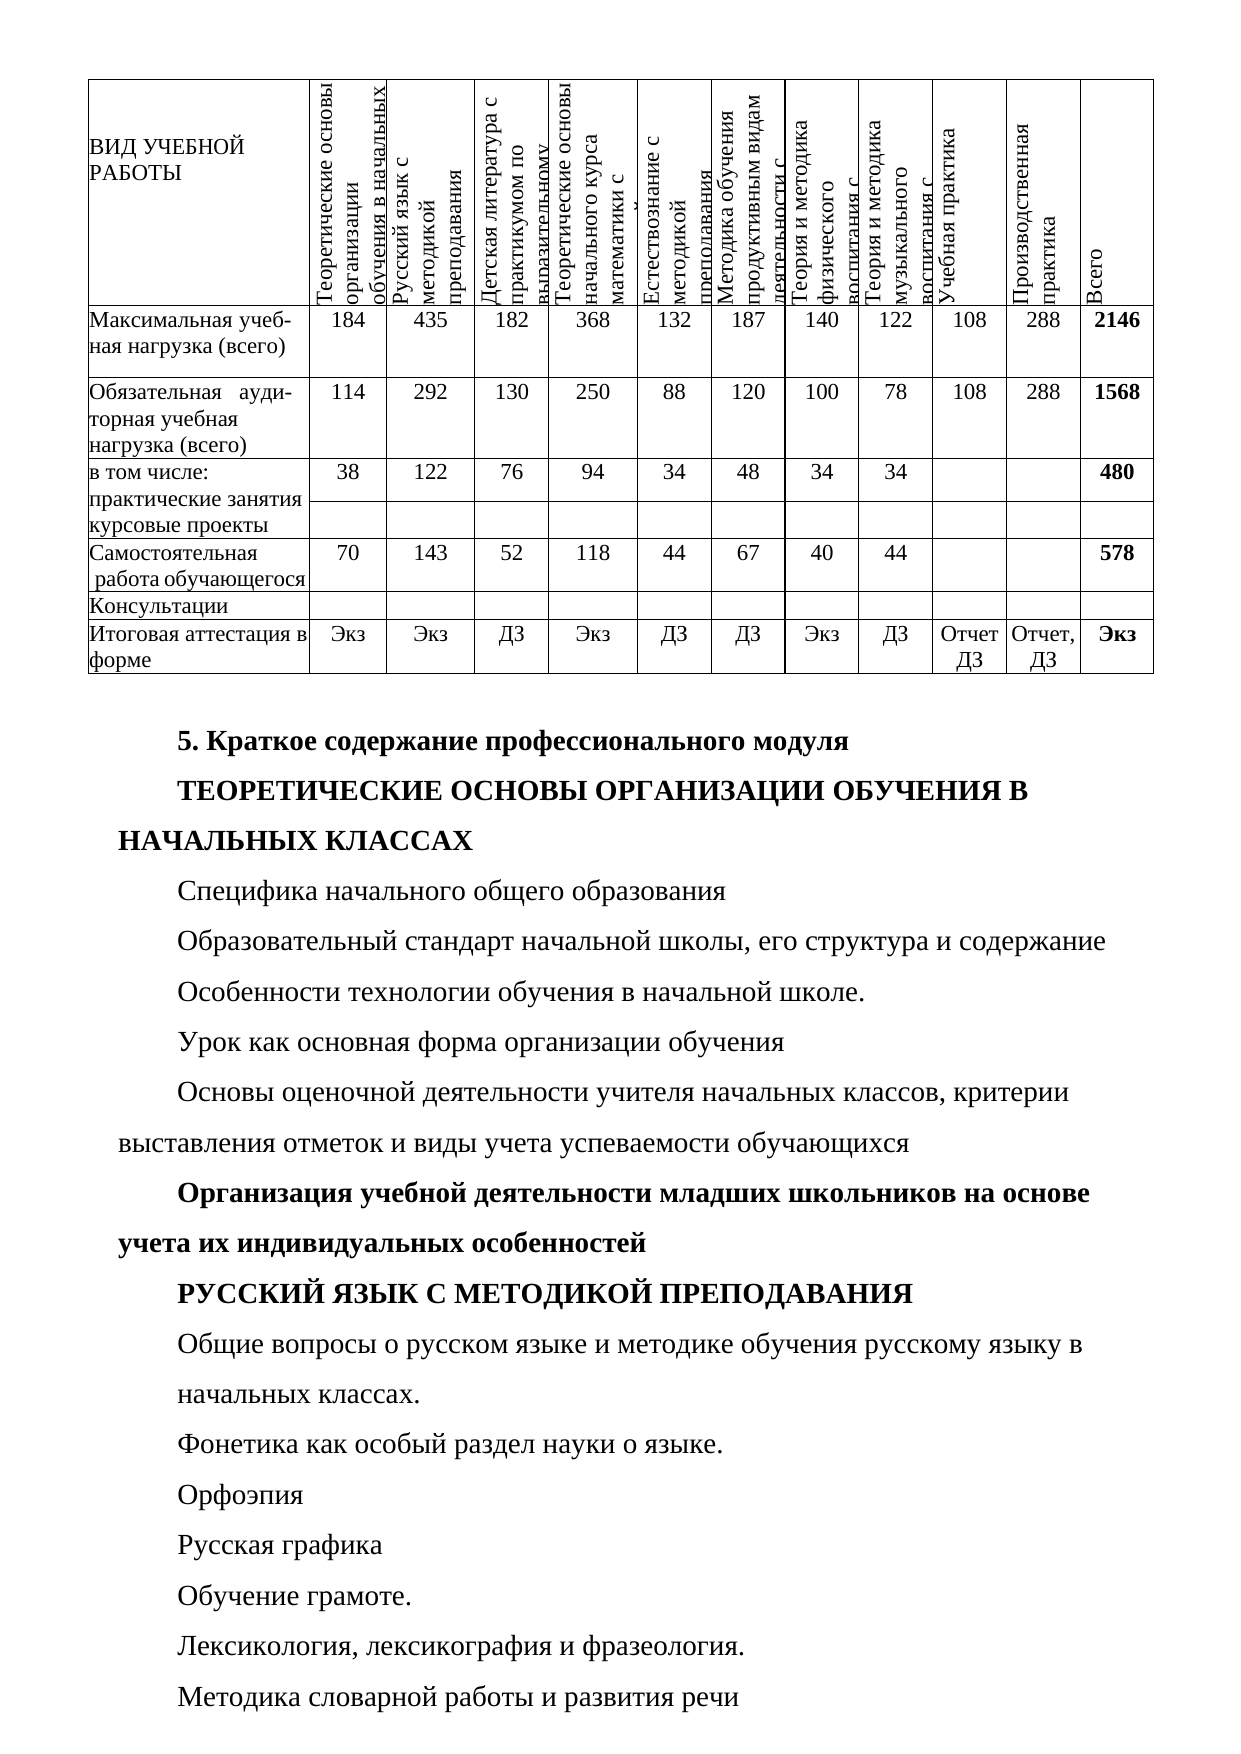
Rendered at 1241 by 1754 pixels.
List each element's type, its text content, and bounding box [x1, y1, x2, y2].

table_cell 70 [310, 539, 386, 591]
table_cell [638, 502, 711, 537]
list Краткое содержание профессионального модуля [177, 723, 1223, 756]
table_cell 34 [786, 459, 858, 501]
table_cell 52 [475, 539, 548, 591]
table_cell Теория и методика музыкального воспитания с практикумом [859, 80, 932, 305]
text Общие вопросы о русском языке и методике обучения русскому языку в начальных классах. [177, 1326, 1169, 1410]
table_cell 34 [638, 459, 711, 501]
text Урок как основная форма организации обучения [177, 1024, 994, 1058]
table_cell Экз [549, 620, 637, 672]
table_cell Методика обучения продуктивным видам деятельности с практикумом [712, 80, 784, 305]
table_cell 122 [859, 306, 932, 377]
table_cell 100 [786, 378, 858, 457]
table_cell [859, 502, 932, 537]
table_cell 288 [1007, 378, 1080, 457]
table_cell [712, 502, 784, 537]
table_cell Максимальная учеб- ная нагрузка (всего) [89, 306, 309, 377]
table_cell [549, 502, 637, 537]
table_cell Теория и методика физического воспитания с практикумом [786, 80, 858, 305]
text Специфика начального общего образования [177, 874, 1223, 907]
table_cell 40 [786, 539, 858, 591]
table_cell 143 [387, 539, 474, 591]
table_cell 118 [549, 539, 637, 591]
text Основы оценочной деятельности учителя начальных классов, критерии выставления отметок и виды учета успеваемости обучающихся [118, 1074, 1152, 1158]
table_cell 132 [638, 306, 711, 377]
table_cell 88 [638, 378, 711, 457]
table_cell [859, 592, 932, 619]
table_cell [786, 592, 858, 619]
table_cell в том числе: практические занятия курсовые проекты [89, 459, 309, 537]
table_cell Самостоятельная работа обучающегося [89, 539, 309, 591]
table_cell [310, 502, 386, 537]
text Обучение грамоте. [177, 1578, 1169, 1611]
table_cell 78 [859, 378, 932, 457]
table_cell [712, 592, 784, 619]
text Фонетика как особый раздел науки о языке. [177, 1427, 1169, 1460]
table_cell 1568 [1081, 378, 1153, 457]
table_cell 184 [310, 306, 386, 377]
table_cell 250 [549, 378, 637, 457]
table_cell 94 [549, 459, 637, 501]
table_cell [475, 502, 548, 537]
table_cell Теоретические основы организации обучения в начальных классах [310, 80, 386, 305]
table_cell Теоретические основы начального курса математики с методикой преподавания [549, 80, 637, 305]
text Особенности технологии обучения в начальной школе. [177, 974, 994, 1007]
table_cell [933, 539, 1006, 591]
table_cell Обязательная ауди- торная учебная нагрузка (всего) [89, 378, 309, 457]
table_cell 292 [387, 378, 474, 457]
text Лексикология, лексикография и фразеология. [177, 1628, 1169, 1662]
table_cell [1007, 502, 1080, 537]
table_cell Отчет ДЗ [933, 620, 1006, 672]
subtitle РУССКИЙ ЯЗЫК С МЕТОДИКОЙ ПРЕПОДАВАНИЯ [177, 1276, 1223, 1309]
table_cell [1081, 592, 1153, 619]
table_cell 122 [387, 459, 474, 501]
table_cell 44 [859, 539, 932, 591]
table_cell 578 [1081, 539, 1153, 591]
table_cell ДЗ [475, 620, 548, 672]
table_cell [933, 459, 1006, 501]
table_cell 44 [638, 539, 711, 591]
table_cell [1007, 539, 1080, 591]
table_cell Учебная практика [933, 80, 1006, 305]
table_cell Отчет, ДЗ [1007, 620, 1080, 672]
table_cell 187 [712, 306, 784, 377]
table_cell ДЗ [712, 620, 784, 672]
table_cell Экз [786, 620, 858, 672]
table_cell 108 [933, 378, 1006, 457]
table_cell 130 [475, 378, 548, 457]
table_cell [1007, 459, 1080, 501]
table_cell Консультации [89, 592, 309, 619]
text Русская графика [177, 1527, 1169, 1561]
table_cell 114 [310, 378, 386, 457]
table_cell [387, 502, 474, 537]
text Образовательный стандарт начальной школы, его структура и содержание [118, 923, 1223, 957]
table_cell 120 [712, 378, 784, 457]
table_cell [933, 592, 1006, 619]
table_cell Производственная практика [1007, 80, 1080, 305]
table_cell 108 [933, 306, 1006, 377]
table_cell [638, 592, 711, 619]
table_cell 288 [1007, 306, 1080, 377]
table_cell [310, 592, 386, 619]
table_cell [475, 592, 548, 619]
table_cell 67 [712, 539, 784, 591]
table_cell [1007, 592, 1080, 619]
text Методика словарной работы и развития речи [177, 1679, 1169, 1712]
text Орфоэпия [177, 1477, 1169, 1511]
table_cell Экз [310, 620, 386, 672]
table_cell [387, 592, 474, 619]
table_cell 48 [712, 459, 784, 501]
table_cell Всего [1081, 80, 1153, 305]
table_cell 38 [310, 459, 386, 501]
table_cell 2146 [1081, 306, 1153, 377]
table_cell Естествознание с методикой преподавания [638, 80, 711, 305]
text Организация учебной деятельности младших школьников на основе учета их индивидуальных особенностей [118, 1175, 1152, 1259]
table_cell Итоговая аттестация в форме [89, 620, 309, 672]
table_cell 182 [475, 306, 548, 377]
table_cell [933, 502, 1006, 537]
table_cell 480 [1081, 459, 1153, 501]
table_cell ДЗ [859, 620, 932, 672]
table_cell 76 [475, 459, 548, 501]
table_cell ДЗ [638, 620, 711, 672]
table_cell Экз [1081, 620, 1153, 672]
table_cell [549, 592, 637, 619]
table_cell Экз [387, 620, 474, 672]
table_cell [1081, 502, 1153, 537]
table_cell [786, 502, 858, 537]
table_cell 140 [786, 306, 858, 377]
table_cell ВИД УЧЕБНОЙ РАБОТЫ [89, 80, 309, 305]
table_cell 34 [859, 459, 932, 501]
table_cell 368 [549, 306, 637, 377]
table_cell Детская литература с практикумом по выразительному чтению [475, 80, 548, 305]
table_cell Русский язык с методикой преподавания [387, 80, 474, 305]
table_cell 435 [387, 306, 474, 377]
text ТЕОРЕТИЧЕСКИЕ ОСНОВЫ ОРГАНИЗАЦИИ ОБУЧЕНИЯ В НАЧАЛЬНЫХ КЛАССАХ [118, 773, 1152, 857]
